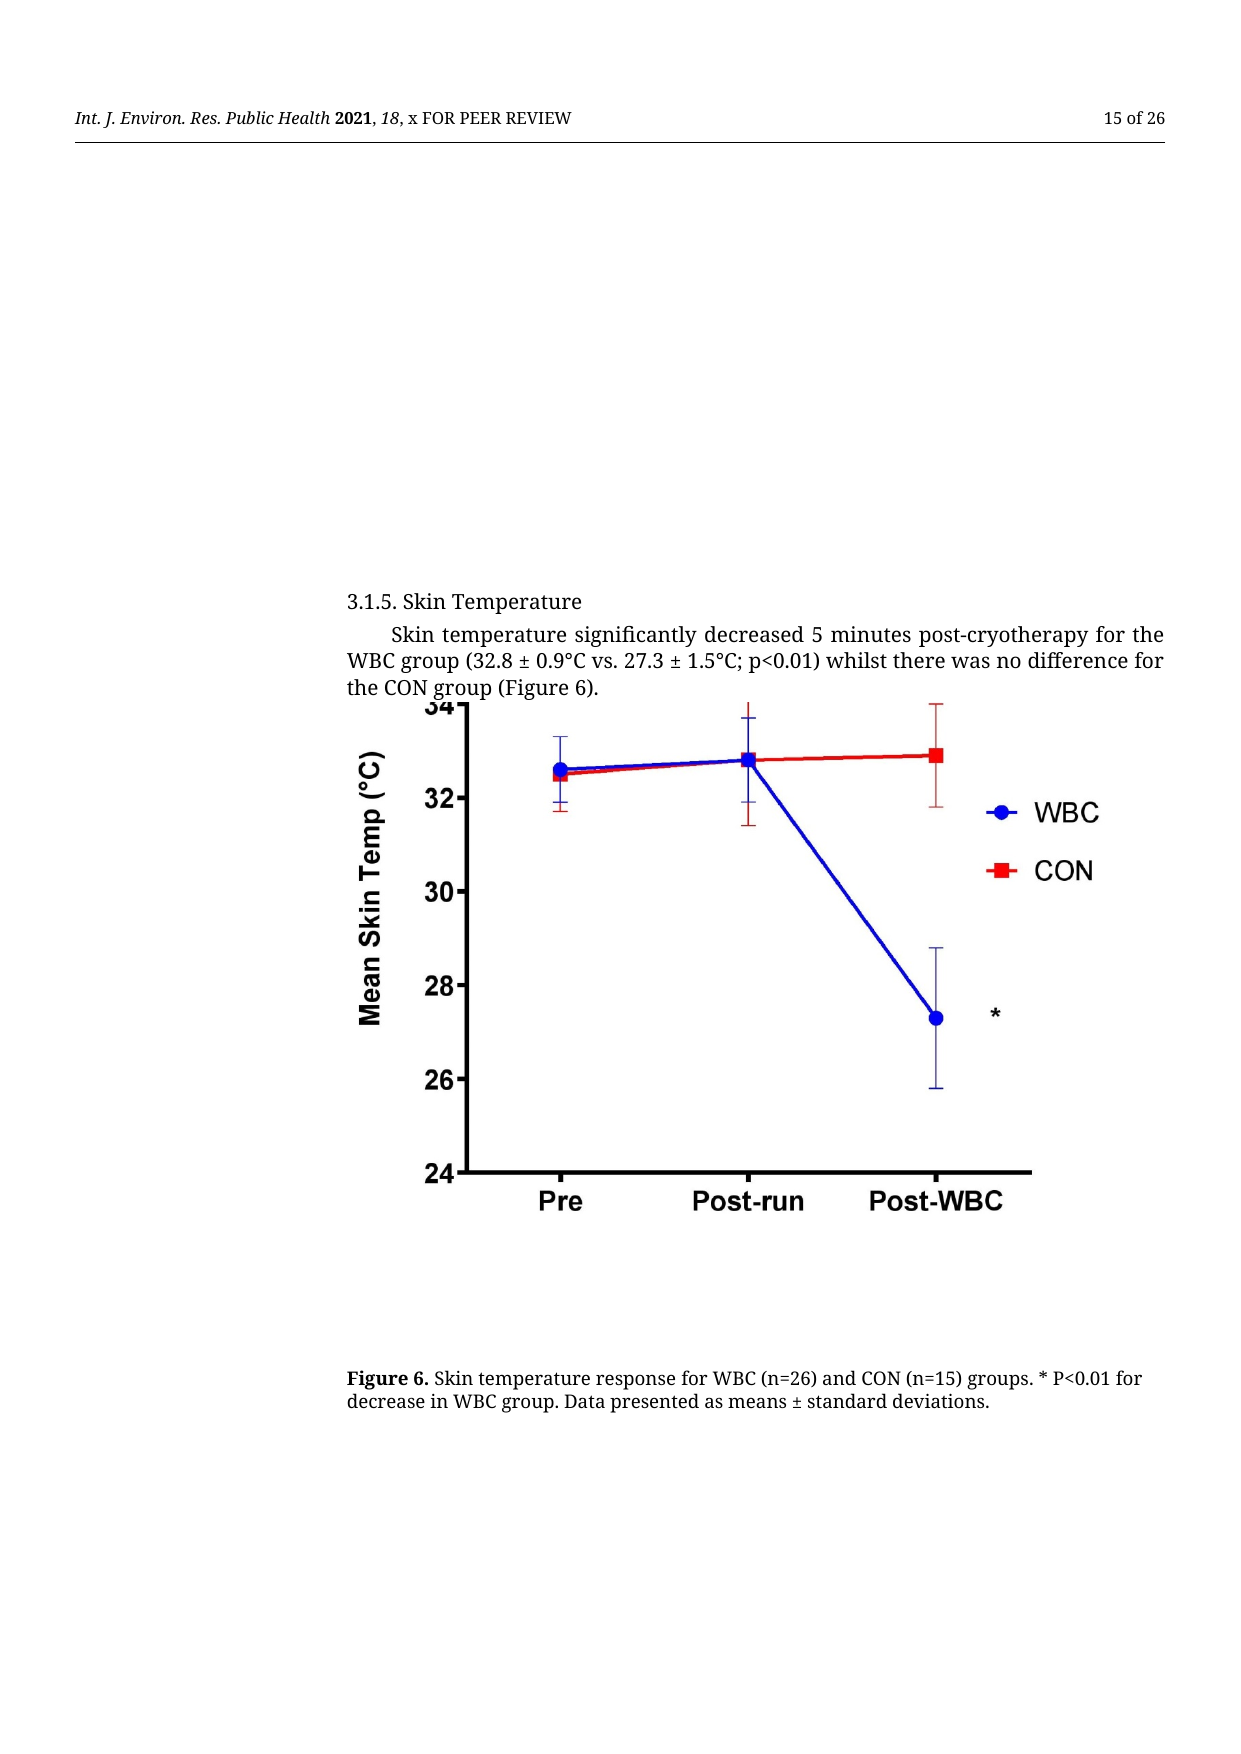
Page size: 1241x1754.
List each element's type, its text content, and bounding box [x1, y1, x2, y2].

subtitle 3.1.5. Skin Temperature [347, 588, 1165, 614]
picture [346, 702, 1125, 1228]
text Skin temperature significantly decreased 5 minutes post-cryotherapy for the WBC group (32.8 ± 0.9°C vs. 27.3 ± 1.5°C; p<0.01) whilst there was no difference for the CON group (Figure 6). [347, 621, 1165, 702]
text Figure 6. Skin temperature response for WBC (n=26) and CON (n=15) groups. * P<0.01 for decrease in WBC group. Data presented as means ± standard deviations. [347, 1366, 1165, 1414]
